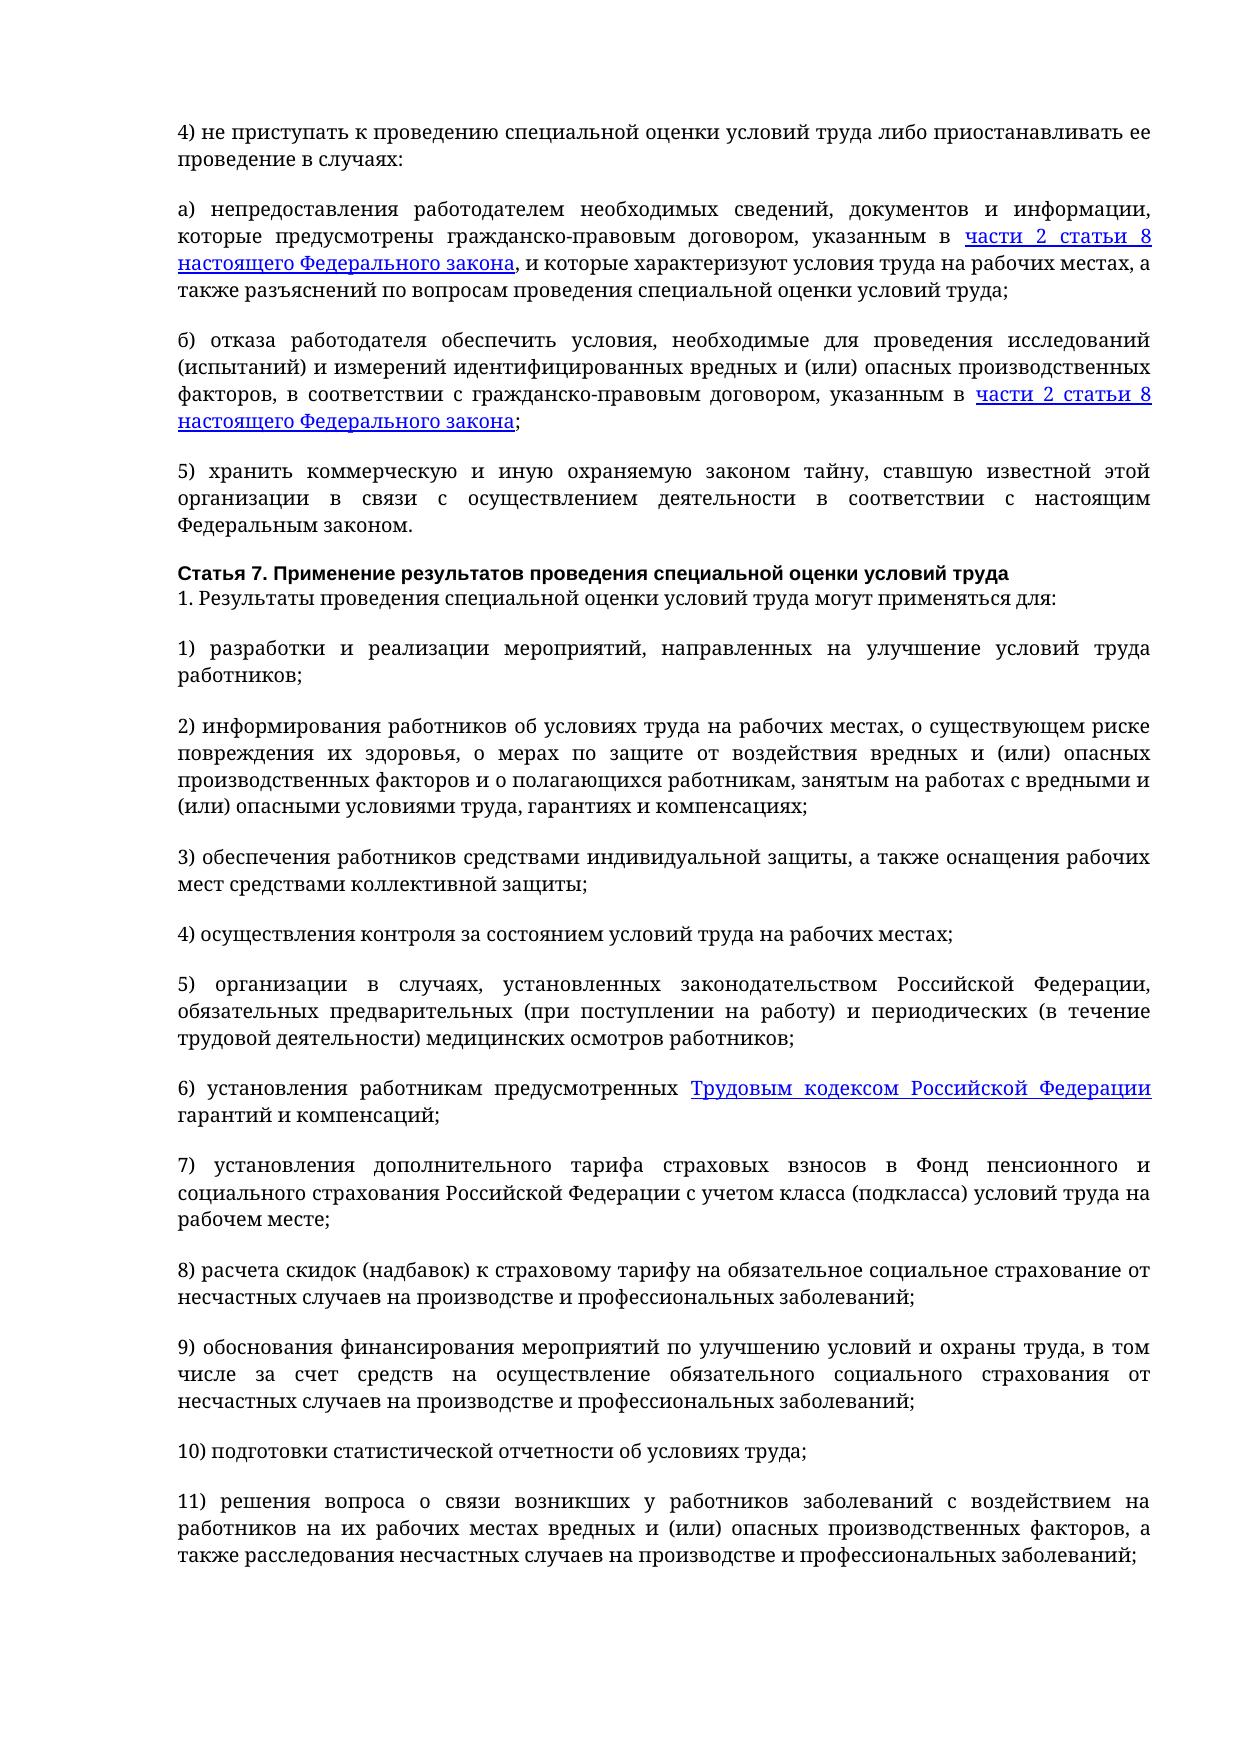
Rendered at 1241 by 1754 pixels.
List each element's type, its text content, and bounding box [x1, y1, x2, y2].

text 5) хранить коммерческую и иную охраняемую законом тайну, ставшую известной этой организации в связи с осуществлением деятельности в соответствии с настоящим Федеральным законом. [177, 458, 1152, 538]
text 6) установления работникам предусмотренных Трудовым кодексом Российской Федерации гарантий и компенсаций; [177, 1074, 1152, 1128]
text 9) обоснования финансирования мероприятий по улучшению условий и охраны труда, в том числе за счет средств на осуществление обязательного социального страхования от несчастных случаев на производстве и профессиональных заболеваний; [177, 1333, 1152, 1414]
text Статья 7. Применение результатов проведения специальной оценки условий труда [177, 562, 1152, 584]
text 8) расчета скидок (надбавок) к страховому тарифу на обязательное социальное страхование от несчастных случаев на производстве и профессиональных заболеваний; [177, 1256, 1152, 1310]
text 11) решения вопроса о связи возникших у работников заболеваний с воздействием на работников на их рабочих местах вредных и (или) опасных производственных факторов, а также расследования несчастных случаев на производстве и профессиональных заболеваний; [177, 1487, 1152, 1568]
text 7) установления дополнительного тарифа страховых взносов в Фонд пенсионного и социального страхования Российской Федерации с учетом класса (подкласса) условий труда на рабочем месте; [177, 1152, 1152, 1233]
text 3) обеспечения работников средствами индивидуальной защиты, а также оснащения рабочих мест средствами коллективной защиты; [177, 843, 1152, 897]
text 10) подготовки статистической отчетности об условиях труда; [177, 1437, 1152, 1464]
text 2) информирования работников об условиях труда на рабочих местах, о существующем риске повреждения их здоровья, о мерах по защите от воздействия вредных и (или) опасных производственных факторов и о полагающихся работникам, занятым на работах с вредными и (или) опасными условиями труда, гарантиях и компенсациях; [177, 712, 1152, 820]
text 1) разработки и реализации мероприятий, направленных на улучшение условий труда работников; [177, 635, 1152, 689]
text 1. Результаты проведения специальной оценки условий труда могут применяться для: [177, 584, 1152, 611]
text 4) осуществления контроля за состоянием условий труда на рабочих местах; [177, 920, 1152, 947]
text 5) организации в случаях, установленных законодательством Российской Федерации, обязательных предварительных (при поступлении на работу) и периодических (в течение трудовой деятельности) медицинских осмотров работников; [177, 970, 1152, 1051]
text б) отказа работодателя обеспечить условия, необходимые для проведения исследований (испытаний) и измерений идентифицированных вредных и (или) опасных производственных факторов, в соответствии с гражданско-правовым договором, указанным в части 2 статьи 8 настоящего Федерального закона; [177, 326, 1152, 434]
text 4) не приступать к проведению специальной оценки условий труда либо приостанавливать ее проведение в случаях: [177, 118, 1152, 172]
text а) непредоставления работодателем необходимых сведений, документов и информации, которые предусмотрены гражданско-правовым договором, указанным в части 2 статьи 8 настоящего Федерального закона, и которые характеризуют условия труда на рабочих местах, а также разъяснений по вопросам проведения специальной оценки условий труда; [177, 195, 1152, 303]
